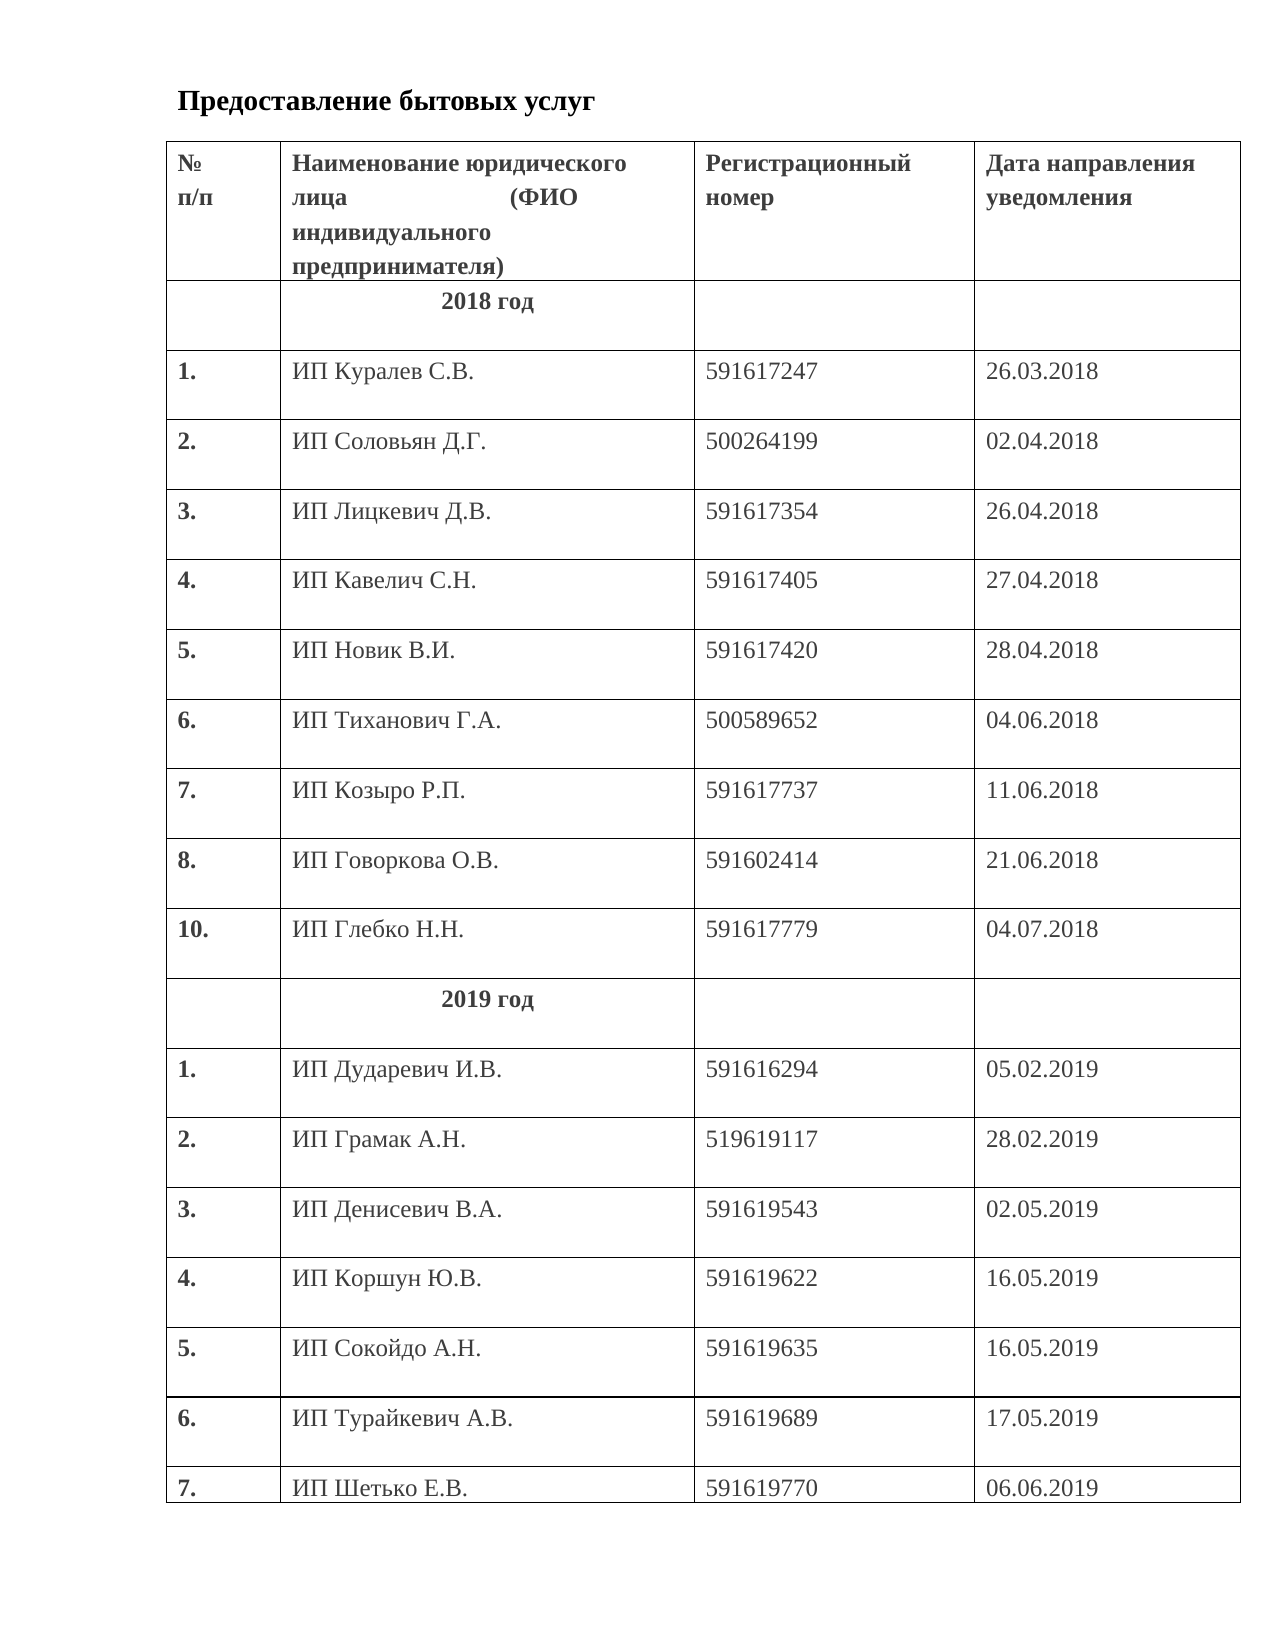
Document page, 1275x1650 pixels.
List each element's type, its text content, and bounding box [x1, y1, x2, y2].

table_cell 16.05.2019 [975, 1258, 1240, 1327]
table_cell 2. [167, 1118, 280, 1187]
table_cell ИП Денисевич В.А. [281, 1188, 694, 1257]
table_cell ИП Коршун Ю.В. [281, 1258, 694, 1327]
table_cell 519619117 [695, 1118, 974, 1187]
table_cell 2018 год [281, 281, 694, 349]
table_cell 4. [167, 1258, 280, 1327]
table_cell ИП Говоркова О.В. [281, 839, 694, 908]
table_header Наименование юридического лица (ФИО индивидуального предпринимателя) [281, 142, 694, 280]
table_cell 04.06.2018 [975, 700, 1240, 768]
table_cell 10. [167, 909, 280, 978]
table_cell 26.03.2018 [975, 351, 1240, 419]
table_cell 2019 год [281, 979, 694, 1047]
table_cell 5. [167, 1328, 280, 1396]
table_cell 5. [167, 630, 280, 698]
table_cell ИП Шетько Е.В. [281, 1467, 694, 1502]
table_cell 7. [167, 1467, 280, 1502]
table_cell 7. [167, 769, 280, 838]
table_cell ИП Глебко Н.Н. [281, 909, 694, 978]
text Предоставление бытовых услуг [177, 69, 1186, 116]
table_cell 3. [167, 490, 280, 559]
table_cell 6. [167, 1398, 280, 1466]
table_cell 591619543 [695, 1188, 974, 1257]
table_cell 591617779 [695, 909, 974, 978]
table_cell 16.05.2019 [975, 1328, 1240, 1396]
table_cell [695, 979, 974, 1047]
table_cell 04.07.2018 [975, 909, 1240, 978]
table_cell [695, 281, 974, 349]
table_cell 1. [167, 1049, 280, 1117]
table_cell ИП Грамак А.Н. [281, 1118, 694, 1187]
table_cell [975, 281, 1240, 349]
table_cell 02.04.2018 [975, 420, 1240, 489]
table_cell 28.04.2018 [975, 630, 1240, 698]
table_cell ИП Новик В.И. [281, 630, 694, 698]
table_cell ИП Кавелич С.Н. [281, 560, 694, 629]
table_cell 500589652 [695, 700, 974, 768]
table_cell 26.04.2018 [975, 490, 1240, 559]
table_cell ИП Турайкевич А.В. [281, 1398, 694, 1466]
table_cell 591617737 [695, 769, 974, 838]
table_cell [167, 979, 280, 1047]
table_cell [975, 979, 1240, 1047]
table_cell 500264199 [695, 420, 974, 489]
table_cell 591617354 [695, 490, 974, 559]
table_cell 11.06.2018 [975, 769, 1240, 838]
table_cell ИП Козыро Р.П. [281, 769, 694, 838]
table_cell 3. [167, 1188, 280, 1257]
table_cell [167, 281, 280, 349]
table_cell ИП Дударевич И.В. [281, 1049, 694, 1117]
table_cell ИП Соловьян Д.Г. [281, 420, 694, 489]
table_cell 27.04.2018 [975, 560, 1240, 629]
table_cell ИП Сокойдо А.Н. [281, 1328, 694, 1396]
table_cell 591619770 [695, 1467, 974, 1502]
table_cell 2. [167, 420, 280, 489]
table_cell ИП Куралев С.В. [281, 351, 694, 419]
table_cell 05.02.2019 [975, 1049, 1240, 1117]
table_cell 02.05.2019 [975, 1188, 1240, 1257]
table_header № п/п [167, 142, 280, 280]
table_cell 591617247 [695, 351, 974, 419]
table_cell 591619635 [695, 1328, 974, 1396]
table_cell 28.02.2019 [975, 1118, 1240, 1187]
table_cell 21.06.2018 [975, 839, 1240, 908]
table_cell 591617420 [695, 630, 974, 698]
table_cell 591602414 [695, 839, 974, 908]
table_header Дата направления уведомления [975, 142, 1240, 280]
table_header Регистрационный номер [695, 142, 974, 280]
table_cell 17.05.2019 [975, 1398, 1240, 1466]
table_cell 591616294 [695, 1049, 974, 1117]
table_cell 591619689 [695, 1398, 974, 1466]
table_cell ИП Лицкевич Д.В. [281, 490, 694, 559]
table_cell 8. [167, 839, 280, 908]
table_cell 591617405 [695, 560, 974, 629]
table_cell 1. [167, 351, 280, 419]
table_cell 591619622 [695, 1258, 974, 1327]
table_cell ИП Тиханович Г.А. [281, 700, 694, 768]
table_cell 6. [167, 700, 280, 768]
table_cell 4. [167, 560, 280, 629]
table_cell 06.06.2019 [975, 1467, 1240, 1502]
